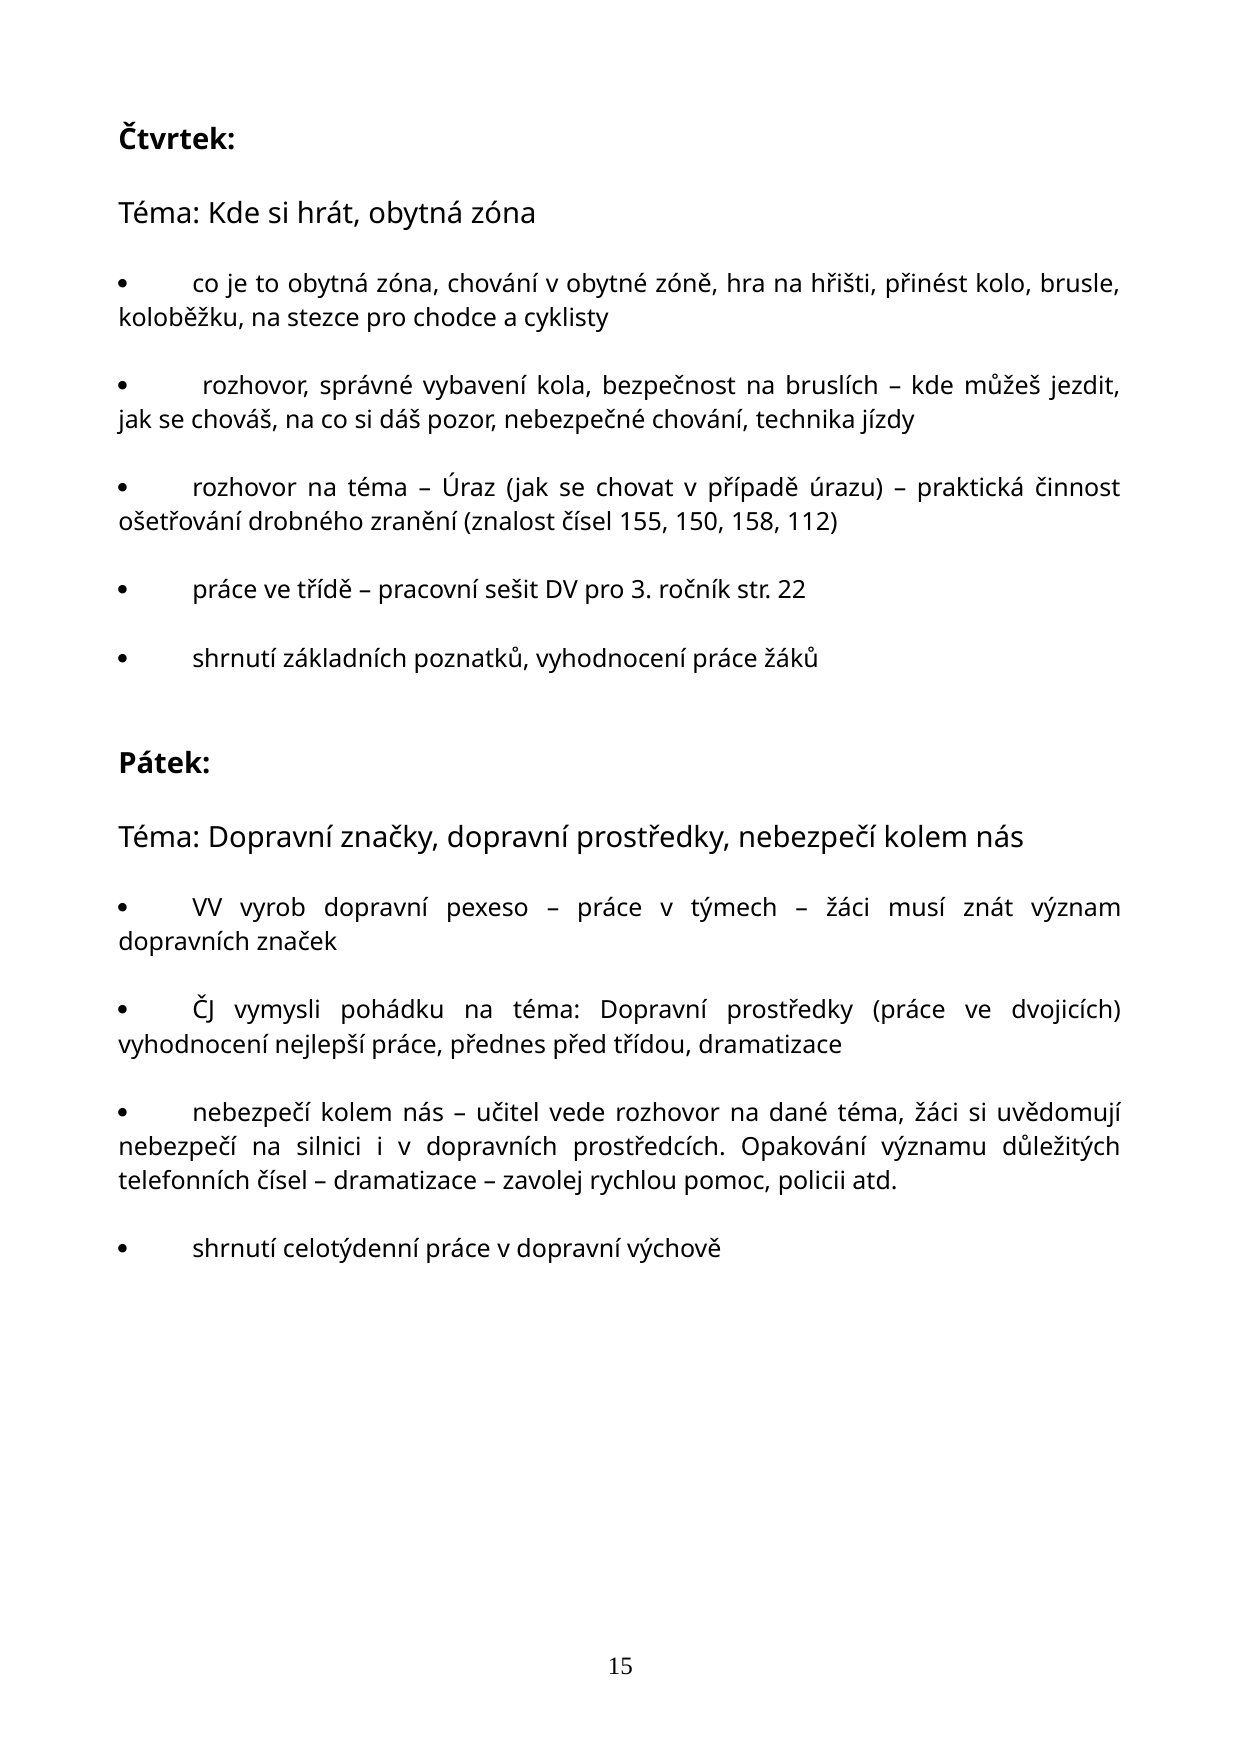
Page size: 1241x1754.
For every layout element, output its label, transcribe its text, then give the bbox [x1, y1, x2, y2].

list co je to obytná zóna, chování v obytné zóně, hra na hřišti, přinést kolo, brusle, koloběžku, na stezce pro chodce a cyklisty [118, 266, 1122, 334]
list rozhovor, správné vybavení kola, bezpečnost na bruslích – kde můžeš jezdit, jak se chováš, na co si dáš pozor, nebezpečné chování, technika jízdy [118, 368, 1122, 436]
list VV vyrob dopravní pexeso – práce v týmech – žáci musí znát význam dopravních značek [118, 890, 1122, 958]
list nebezpečí kolem nás – učitel vede rozhovor na dané téma, žáci si uvědomují nebezpečí na silnici i v dopravních prostředcích. Opakování významu důležitých telefonních čísel – dramatizace – zavolej rychlou pomoc, policii atd. [118, 1094, 1122, 1197]
list práce ve třídě – pracovní sešit DV pro 3. ročník str. 22 [118, 572, 1122, 606]
list shrnutí základních poznatků, vyhodnocení práce žáků [118, 640, 1122, 674]
list shrnutí celotýdenní práce v dopravní výchově [118, 1231, 1122, 1265]
list rozhovor na téma – Úraz (jak se chovat v případě úrazu) – praktická činnost ošetřování drobného zranění (znalost čísel 155, 150, 158, 112) [118, 470, 1122, 538]
text Téma: Kde si hrát, obytná zóna [118, 192, 1122, 232]
list ČJ vymysli pohádku na téma: Dopravní prostředky (práce ve dvojicích) vyhodnocení nejlepší práce, přednes před třídou, dramatizace [118, 992, 1122, 1060]
text Čtvrtek: [118, 118, 1122, 158]
text Pátek: [118, 742, 1122, 782]
text Téma: Dopravní značky, dopravní prostředky, nebezpečí kolem nás [118, 816, 1122, 856]
